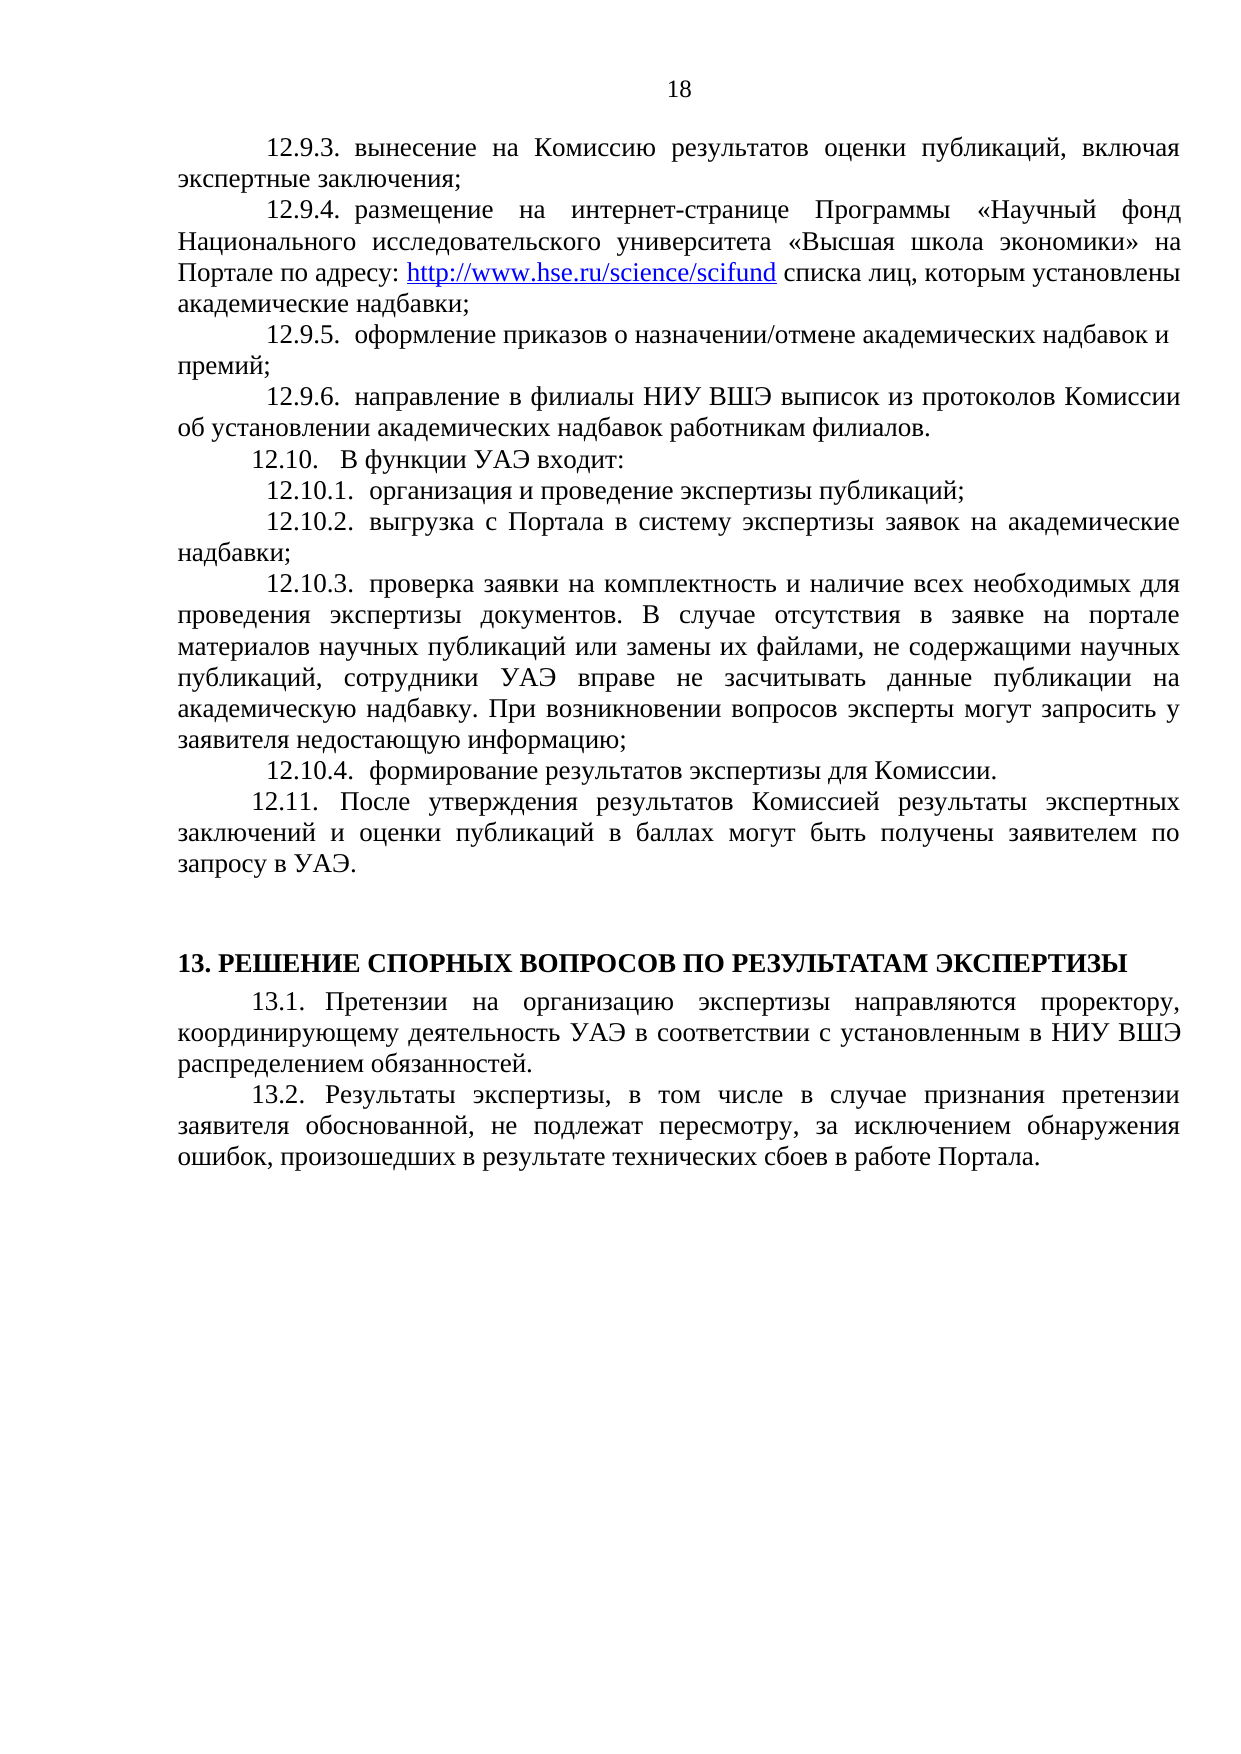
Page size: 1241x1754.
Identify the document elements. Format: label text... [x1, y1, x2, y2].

subtitle 13. РЕШЕНИЕ СПОРНЫХ ВОПРОСОВ ПО РЕЗУЛЬТАТАМ ЭКСПЕРТИЗЫ [177, 947, 1181, 978]
text 12.9.5. оформление приказов о назначении/отмене академических надбавок и премий; [177, 318, 1181, 380]
text 12.10.4. формирование результатов экспертизы для Комиссии. [177, 754, 1181, 785]
text 12.10.3. проверка заявки на комплектность и наличие всех необходимых для проведения экспертизы документов. В случае отсутствия в заявке на портале материалов научных публикаций или замены их файлами, не содержащими научных публикаций, сотрудники УАЭ вправе не засчитывать данные публикации на академическую надбавку. При возникновении вопросов эксперты могут запросить у заявителя недостающую информацию; [177, 567, 1181, 754]
text 12.9.3. вынесение на Комиссию результатов оценки публикаций, включая экспертные заключения; [177, 131, 1181, 193]
text 13.1. Претензии на организацию экспертизы направляются проректору, координирующему деятельность УАЭ в соответствии с установленным в НИУ ВШЭ распределением обязанностей. [177, 985, 1181, 1078]
text 12.9.4. размещение на интернет-странице Программы «Научный фонд Национального исследовательского университета «Высшая школа экономики» на Портале по адресу: http://www.hse.ru/science/scifund списка лиц, которым установлены академические надбавки; [177, 193, 1181, 318]
text 13.2. Результаты экспертизы, в том числе в случае признания претензии заявителя обоснованной, не подлежат пересмотру, за исключением обнаружения ошибок, произошедших в результате технических сбоев в работе Портала. [177, 1078, 1181, 1172]
text 12.9.6. направление в филиалы НИУ ВШЭ выписок из протоколов Комиссии об установлении академических надбавок работникам филиалов. [177, 380, 1181, 443]
text 12.10.2. выгрузка с Портала в систему экспертизы заявок на академические надбавки; [177, 505, 1181, 567]
text 12.10.1. организация и проведение экспертизы публикаций; [177, 474, 1181, 505]
text 12.10. В функции УАЭ входит: [177, 443, 1181, 474]
text 12.11. После утверждения результатов Комиссией результаты экспертных заключений и оценки публикаций в баллах могут быть получены заявителем по запросу в УАЭ. [177, 785, 1181, 879]
